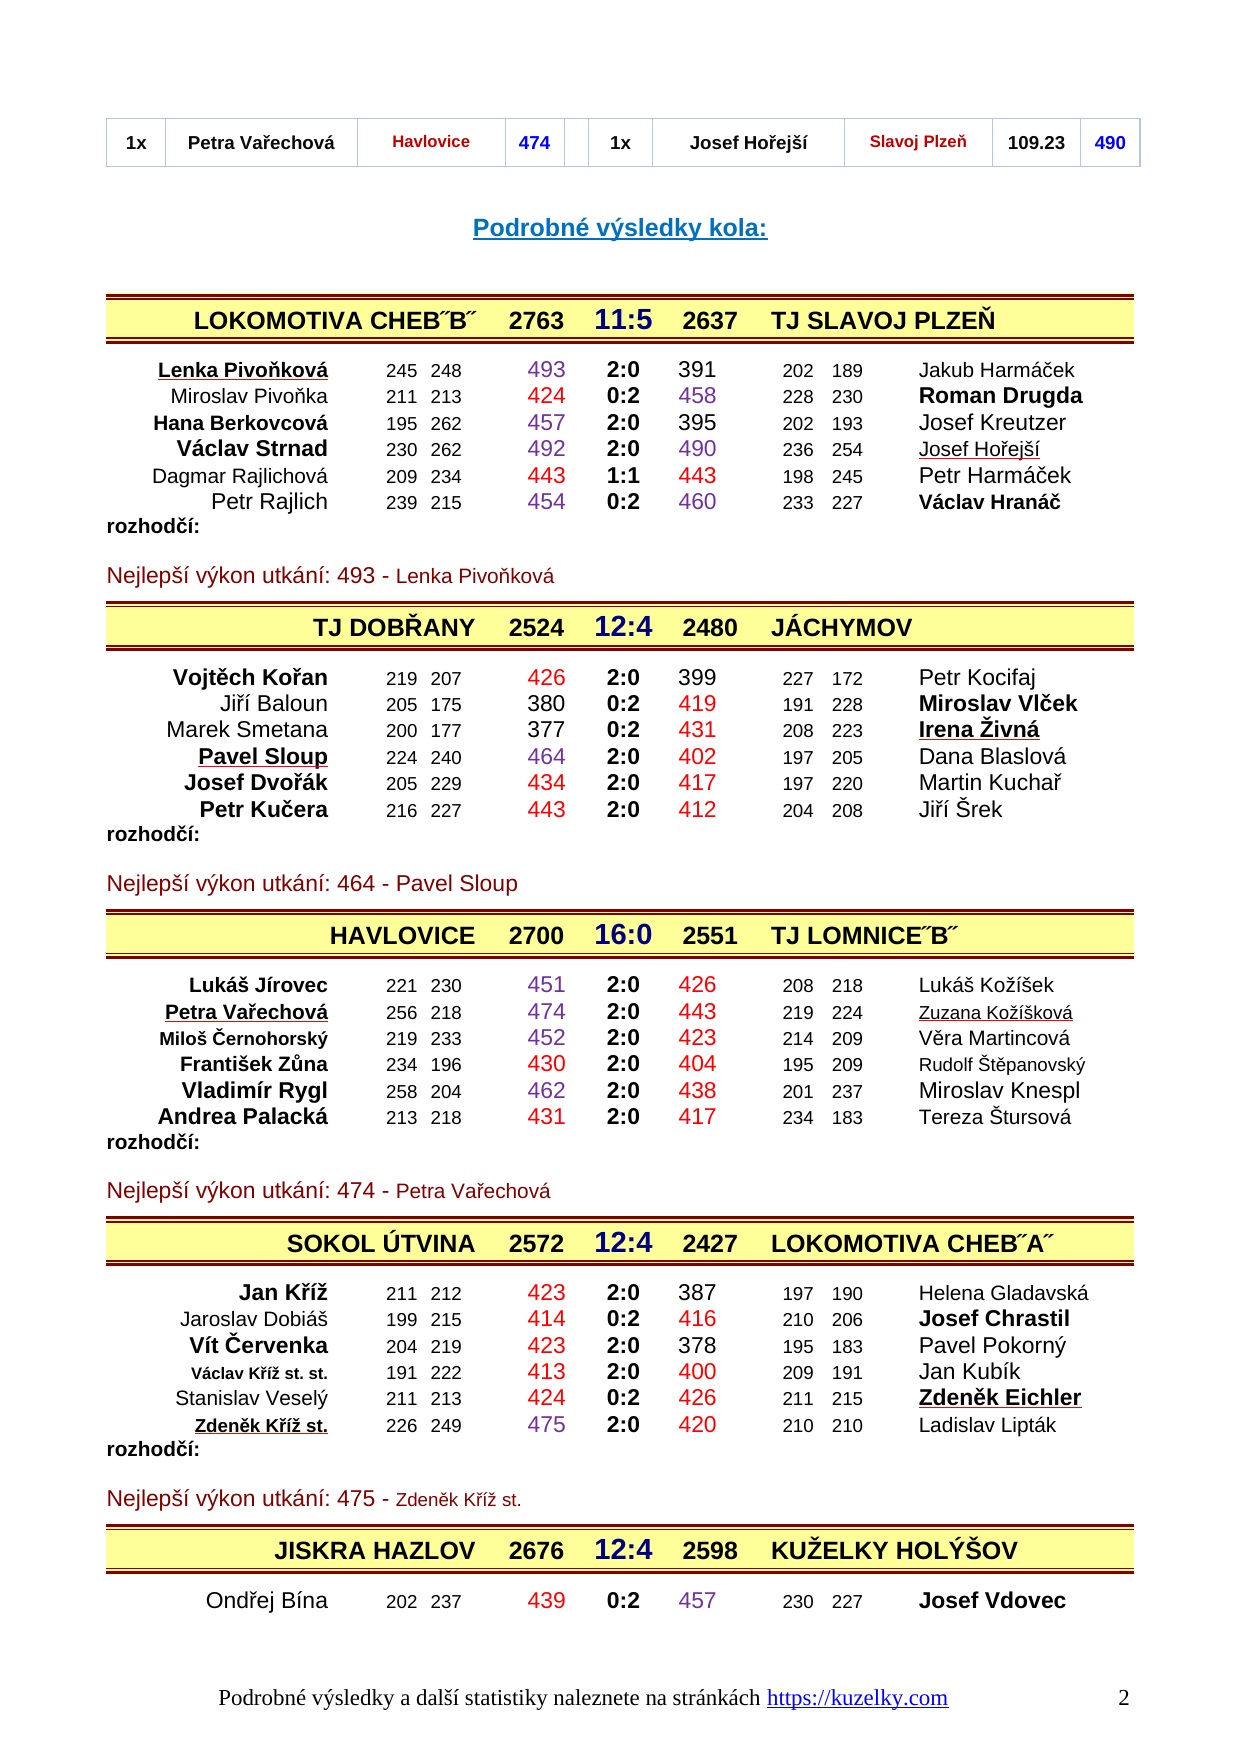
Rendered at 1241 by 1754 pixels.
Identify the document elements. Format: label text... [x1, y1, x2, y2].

text Dagmar Rajlichová 209 234 443 1:1 443 198 245 Petr Harmáček [106, 462, 1134, 488]
text Nejlepší výkon utkání: 493 - Lenka Pivoňková [106, 562, 1134, 588]
text Andrea Palacká 213 218 431 2:0 417 234 183 Tereza Štursová [106, 1103, 1134, 1129]
text Pavel Sloup 224 240 464 2:0 402 197 205 Dana Blaslová [106, 743, 1134, 769]
table_cell Josef Hořejší [653, 119, 844, 166]
table_cell 1x [589, 119, 652, 166]
table_cell 1x [107, 119, 165, 166]
text Lokomotiva Cheb˝B˝ 2763 11:5 2637 TJ Slavoj Plzeň [106, 300, 1134, 337]
text Petr Rajlich 239 215 454 0:2 460 233 227 Václav Hranáč [106, 488, 1134, 514]
text Petr Kučera 216 227 443 2:0 412 204 208 Jiří Šrek [106, 796, 1134, 822]
table_cell Slavoj Plzeň [845, 119, 992, 166]
text TJ Dobřany 2524 12:4 2480 Jáchymov [106, 607, 1134, 645]
text Jaroslav Dobiáš 199 215 414 0:2 416 210 206 Josef Chrastil [106, 1305, 1134, 1332]
text Vojtěch Kořan 219 207 426 2:0 399 227 172 Petr Kocifaj [106, 664, 1134, 690]
table_cell Havlovice [358, 119, 505, 166]
text Havlovice 2700 16:0 2551 TJ Lomnice˝B˝ [106, 915, 1134, 953]
text Marek Smetana 200 177 377 0:2 431 208 223 Irena Živná [106, 716, 1134, 743]
text Václav Strnad 230 262 492 2:0 490 236 254 Josef Hořejší [106, 435, 1134, 462]
table_cell Petra Vařechová [166, 119, 357, 166]
text Petra Vařechová 256 218 474 2:0 443 219 224 Zuzana Kožíšková [106, 998, 1134, 1024]
text rozhodčí: [106, 822, 1134, 846]
text Nejlepší výkon utkání: 474 - Petra Vařechová [106, 1177, 1134, 1204]
text Václav Kříž st. st. 191 222 413 2:0 400 209 191 Jan Kubík [106, 1358, 1134, 1384]
text Miloš Černohorský 219 233 452 2:0 423 214 209 Věra Martincová [106, 1024, 1134, 1050]
text Ondřej Bína 202 237 439 0:2 457 230 227 Josef Vdovec [106, 1587, 1134, 1613]
text Stanislav Veselý 211 213 424 0:2 426 211 215 Zdeněk Eichler [106, 1384, 1134, 1411]
text Podrobné výsledky kola: [94, 213, 1145, 242]
text rozhodčí: [106, 514, 1134, 538]
text Nejlepší výkon utkání: 475 - Zdeněk Kříž st. [106, 1485, 1134, 1511]
text rozhodčí: [106, 1437, 1134, 1461]
text Josef Dvořák 205 229 434 2:0 417 197 220 Martin Kuchař [106, 769, 1134, 796]
text Miroslav Pivoňka 211 213 424 0:2 458 228 230 Roman Drugda [106, 382, 1134, 409]
text Jiří Baloun 205 175 380 0:2 419 191 228 Miroslav Vlček [106, 690, 1134, 716]
text Hana Berkovcová 195 262 457 2:0 395 202 193 Josef Kreutzer [106, 409, 1134, 435]
text Vít Červenka 204 219 423 2:0 378 195 183 Pavel Pokorný [106, 1332, 1134, 1358]
text Jan Kříž 211 212 423 2:0 387 197 190 Helena Gladavská [106, 1279, 1134, 1305]
table_cell 109.23 [993, 119, 1080, 166]
text Zdeněk Kříž st. 226 249 475 2:0 420 210 210 Ladislav Lipták [106, 1411, 1134, 1437]
text Vladimír Rygl 258 204 462 2:0 438 201 237 Miroslav Knespl [106, 1077, 1134, 1103]
text Jiskra Hazlov 2676 12:4 2598 Kuželky Holýšov [106, 1530, 1134, 1568]
table_cell 474 [506, 119, 564, 166]
text Lukáš Jírovec 221 230 451 2:0 426 208 218 Lukáš Kožíšek [106, 971, 1134, 998]
text Nejlepší výkon utkání: 464 - Pavel Sloup [106, 870, 1134, 896]
text Sokol Útvina 2572 12:4 2427 Lokomotiva Cheb˝A˝ [106, 1223, 1134, 1260]
text rozhodčí: [106, 1129, 1134, 1153]
table_cell 490 [1081, 119, 1139, 166]
text František Zůna 234 196 430 2:0 404 195 209 Rudolf Štěpanovský [106, 1050, 1134, 1077]
text Lenka Pivoňková 245 248 493 2:0 391 202 189 Jakub Harmáček [106, 356, 1134, 382]
